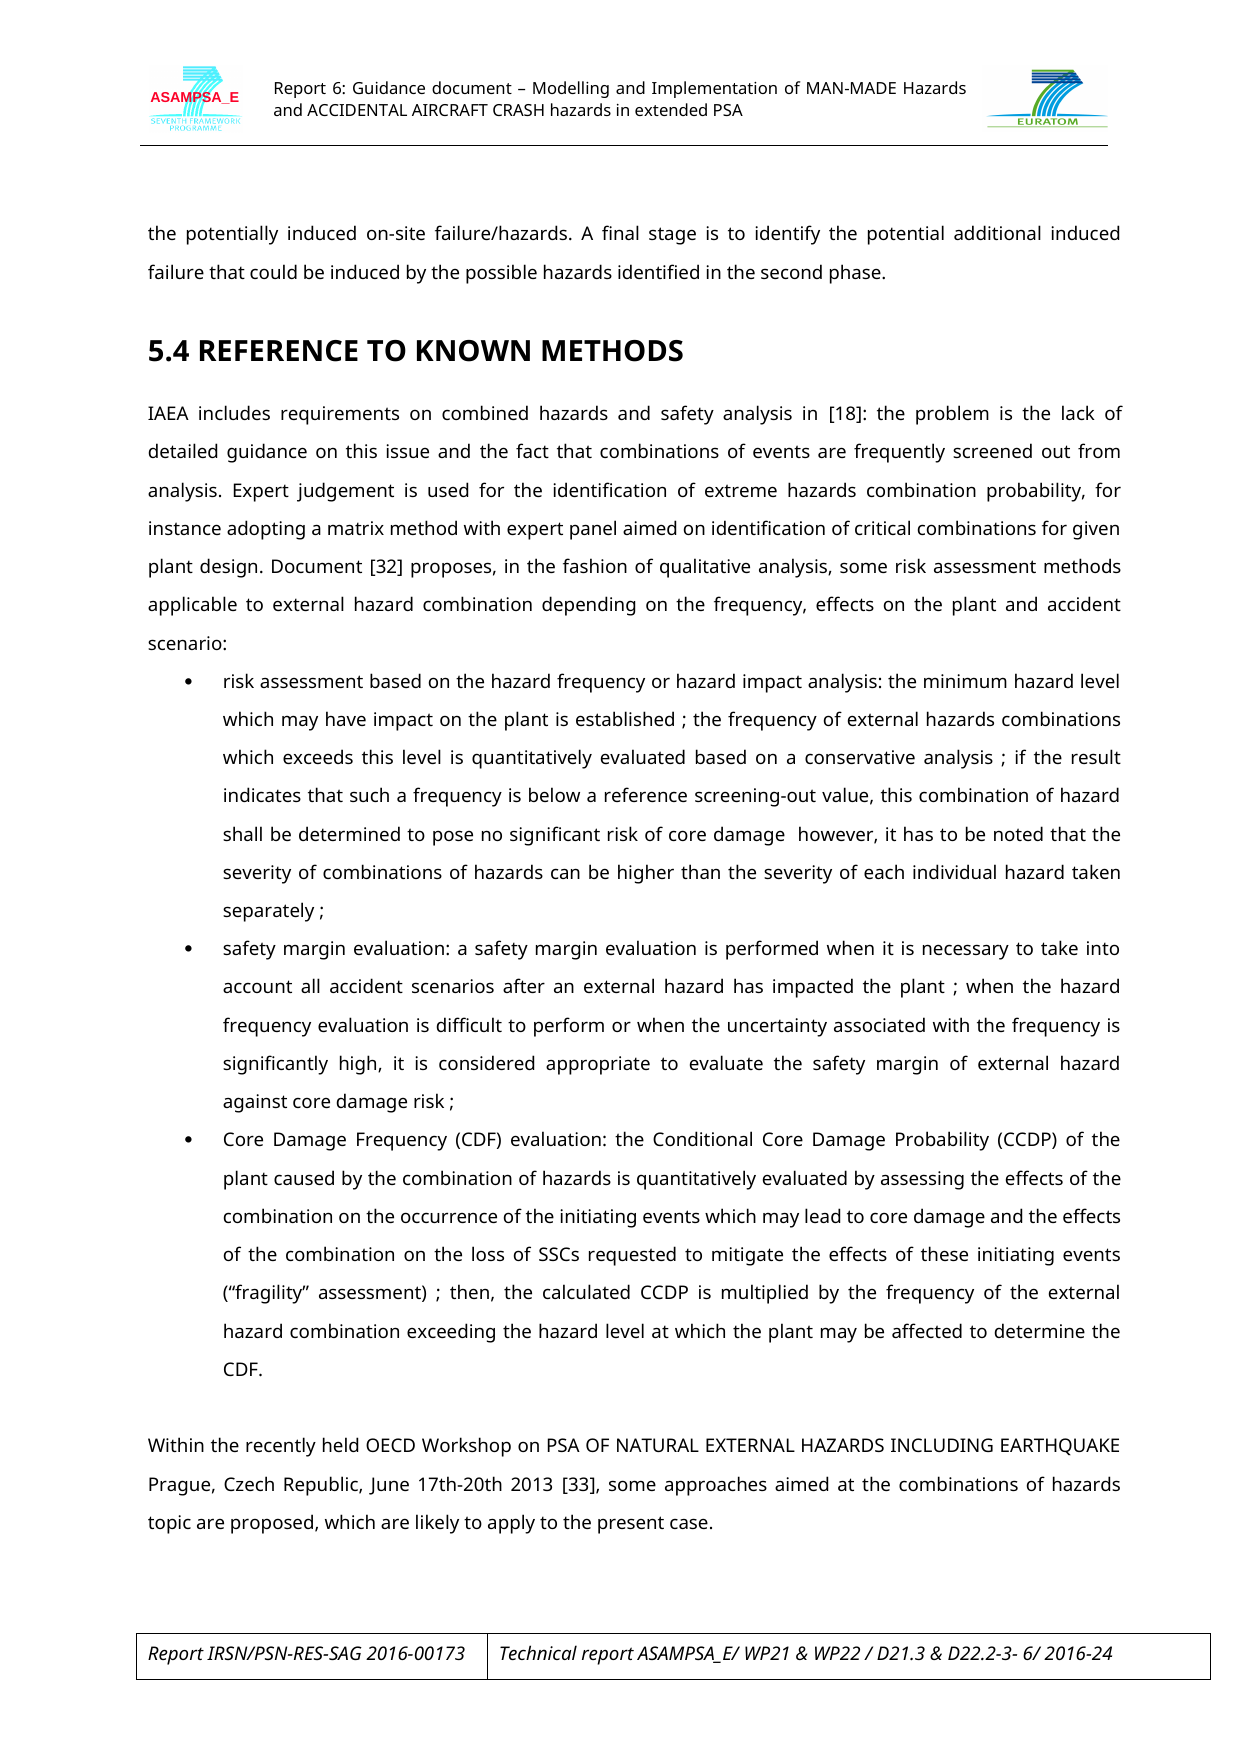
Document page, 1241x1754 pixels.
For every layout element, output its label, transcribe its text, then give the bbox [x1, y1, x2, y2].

list risk assessment based on the hazard frequency or hazard impact analysis: the minimum hazard level which may have impact on the plant is established ; the frequency of external hazards combinations which exceeds this level is quantitatively evaluated based on a conservative analysis ; if the result indicates that such a frequency is below a reference screening-out value, this combination of hazard shall be determined to pose no significant risk of core damage however, it has to be noted that the severity of combinations of hazards can be higher than the severity of each individual hazard taken separately ; [185, 668, 1122, 923]
text Within the recently held OECD Workshop on PSA OF NATURAL EXTERNAL HAZARDS INCLUDING EARTHQUAKE Prague, Czech Republic, June 17th-20th 2013, some approaches aimed at the combinations of hazards topic are proposed, which are likely to apply to the present case. [148, 1433, 1122, 1534]
list safety margin evaluation: a safety margin evaluation is performed when it is necessary to take into account all accident scenarios after an external hazard has impacted the plant ; when the hazard frequency evaluation is difficult to perform or when the uncertainty associated with the frequency is significantly high, it is considered appropriate to evaluate the safety margin of external hazard against core damage risk ; [185, 936, 1122, 1114]
text IAEA includes requirements on combined hazards and safety analysis in: the problem is the lack of detailed guidance on this issue and the fact that combinations of events are frequently screened out from analysis. Expert judgement is used for the identification of extreme hazards combination probability, for instance adopting a matrix method with expert panel aimed on identification of critical combinations for given plant design. Document proposes, in the fashion of qualitative analysis, some risk assessment methods applicable to external hazard combination depending on the frequency, effects on the plant and accident scenario: [148, 400, 1122, 655]
list Core Damage Frequency (CDF) evaluation: the Conditional Core Damage Probability (CCDP) of the plant caused by the combination of hazards is quantitatively evaluated by assessing the effects of the combination on the occurrence of the initiating events which may lead to core damage and the effects of the combination on the loss of SSCs requested to mitigate the effects of these initiating events (“fragility” assessment) ; then, the calculated CCDP is multiplied by the frequency of the external hazard combination exceeding the hazard level at which the plant may be affected to determine the CDF. [185, 1127, 1122, 1382]
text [148, 221, 1122, 284]
subtitle Reference to known methods [148, 331, 1122, 370]
